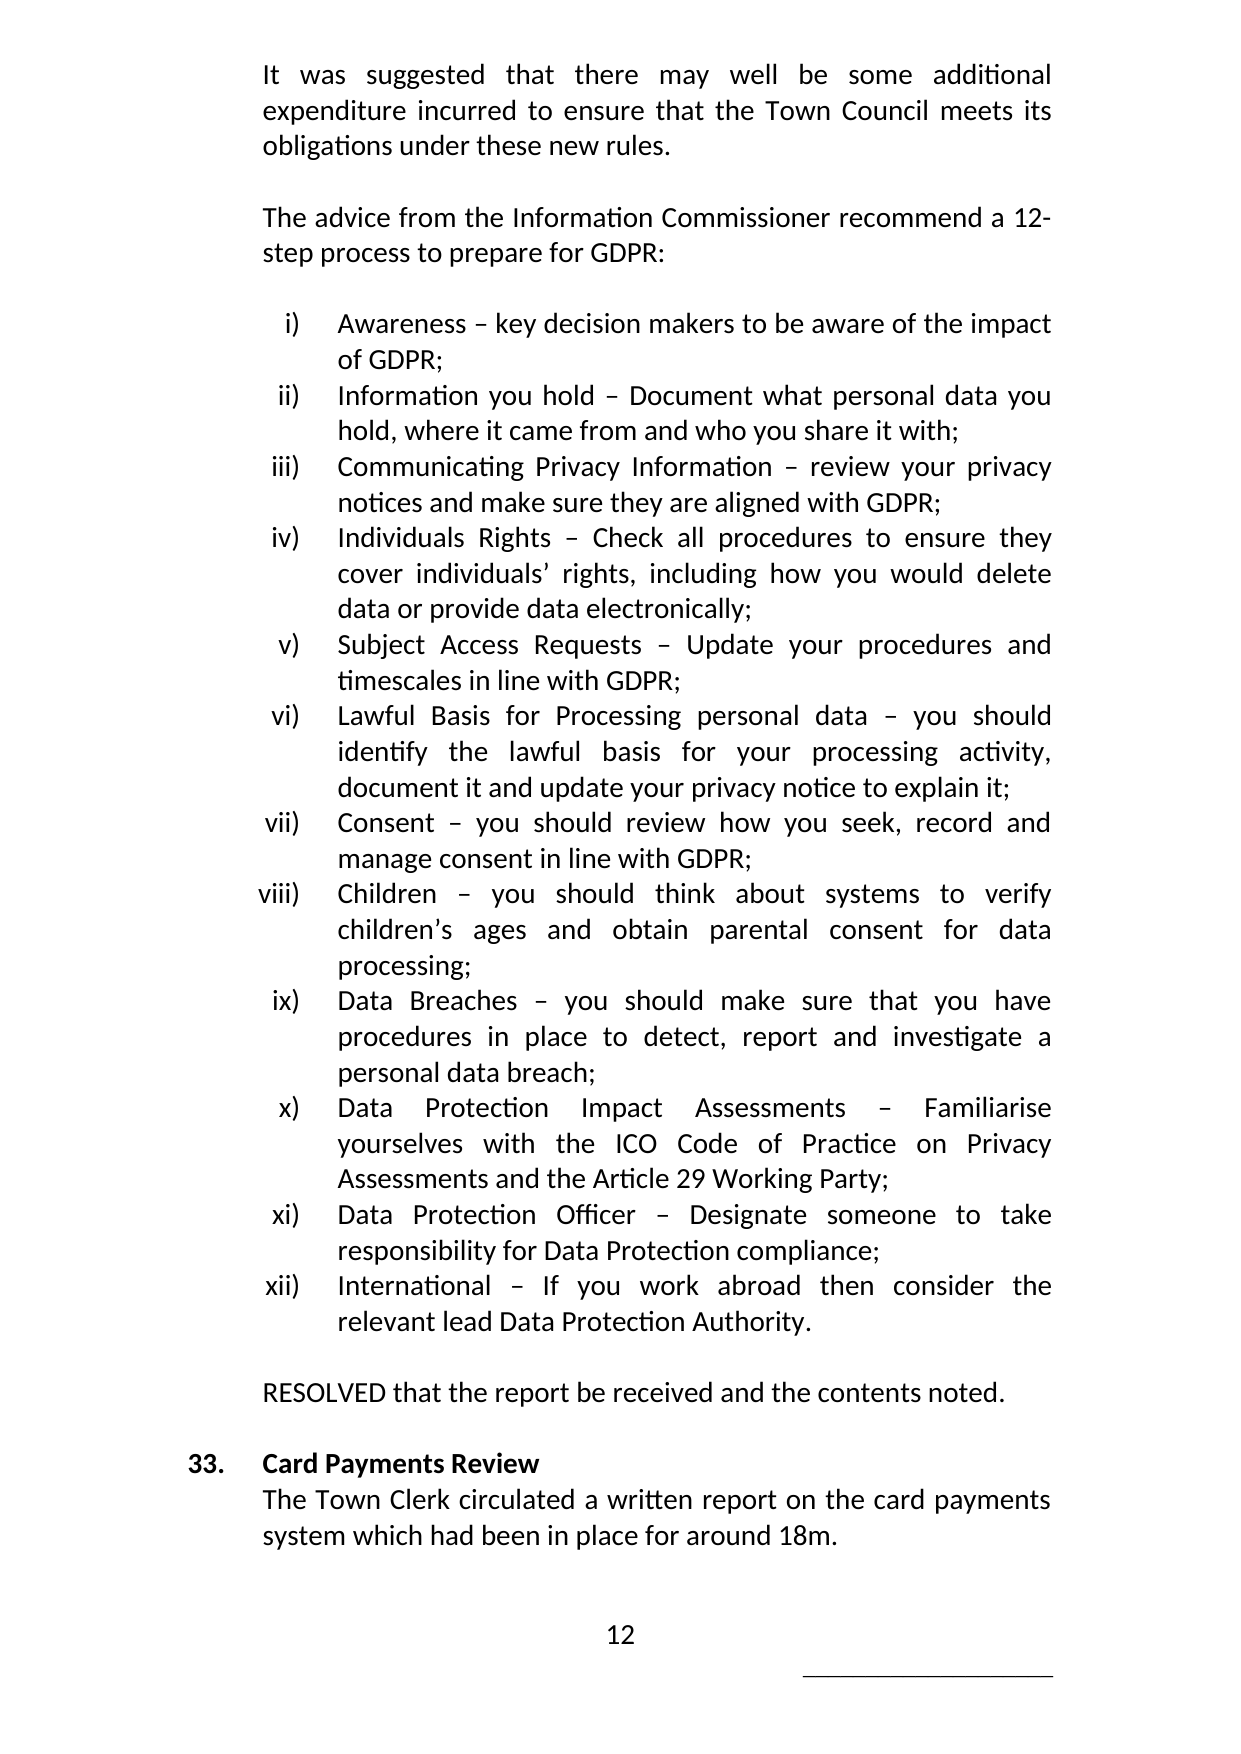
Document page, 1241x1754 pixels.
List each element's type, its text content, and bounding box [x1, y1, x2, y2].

list Children – you should think about systems to verify children’s ages and obtain parental consent for data processing; [300, 876, 1053, 982]
list Individuals Rights – Check all procedures to ensure they cover individuals’ rights, including how you would delete data or provide data electronically; [300, 519, 1053, 626]
text 33. Card Payments Review [187, 1446, 1053, 1481]
text The Town Clerk circulated a written report on the card payments system which had been in place for around 18m. [262, 1481, 1053, 1552]
list Data Breaches – you should make sure that you have procedures in place to detect, report and investigate a personal data breach; [300, 982, 1053, 1089]
list Communicating Privacy Information – review your privacy notices and make sure they are aligned with GDPR; [300, 448, 1053, 519]
text It was suggested that there may well be some additional expenditure incurred to ensure that the Town Council meets its obligations under these new rules. [262, 56, 1053, 163]
list Information you hold – Document what personal data you hold, where it came from and who you share it with; [300, 377, 1053, 448]
list Data Protection Officer – Designate someone to take responsibility for Data Protection compliance; [300, 1196, 1053, 1267]
list Consent – you should review how you seek, record and manage consent in line with GDPR; [300, 804, 1053, 876]
list Data Protection Impact Assessments – Familiarise yourselves with the ICO Code of Practice on Privacy Assessments and the Article 29 Working Party; [300, 1089, 1053, 1196]
list Awareness – key decision makers to be aware of the impact of GDPR; [300, 306, 1053, 377]
list International – If you work abroad then consider the relevant lead Data Protection Authority. [300, 1267, 1053, 1339]
list Lawful Basis for Processing personal data – you should identify the lawful basis for your processing activity, document it and update your privacy notice to explain it; [300, 697, 1053, 804]
text RESOLVED that the report be received and the contents noted. [262, 1374, 1053, 1410]
list Subject Access Requests – Update your procedures and timescales in line with GDPR; [300, 626, 1053, 697]
text The advice from the Information Commissioner recommend a 12-step process to prepare for GDPR: [262, 199, 1053, 270]
